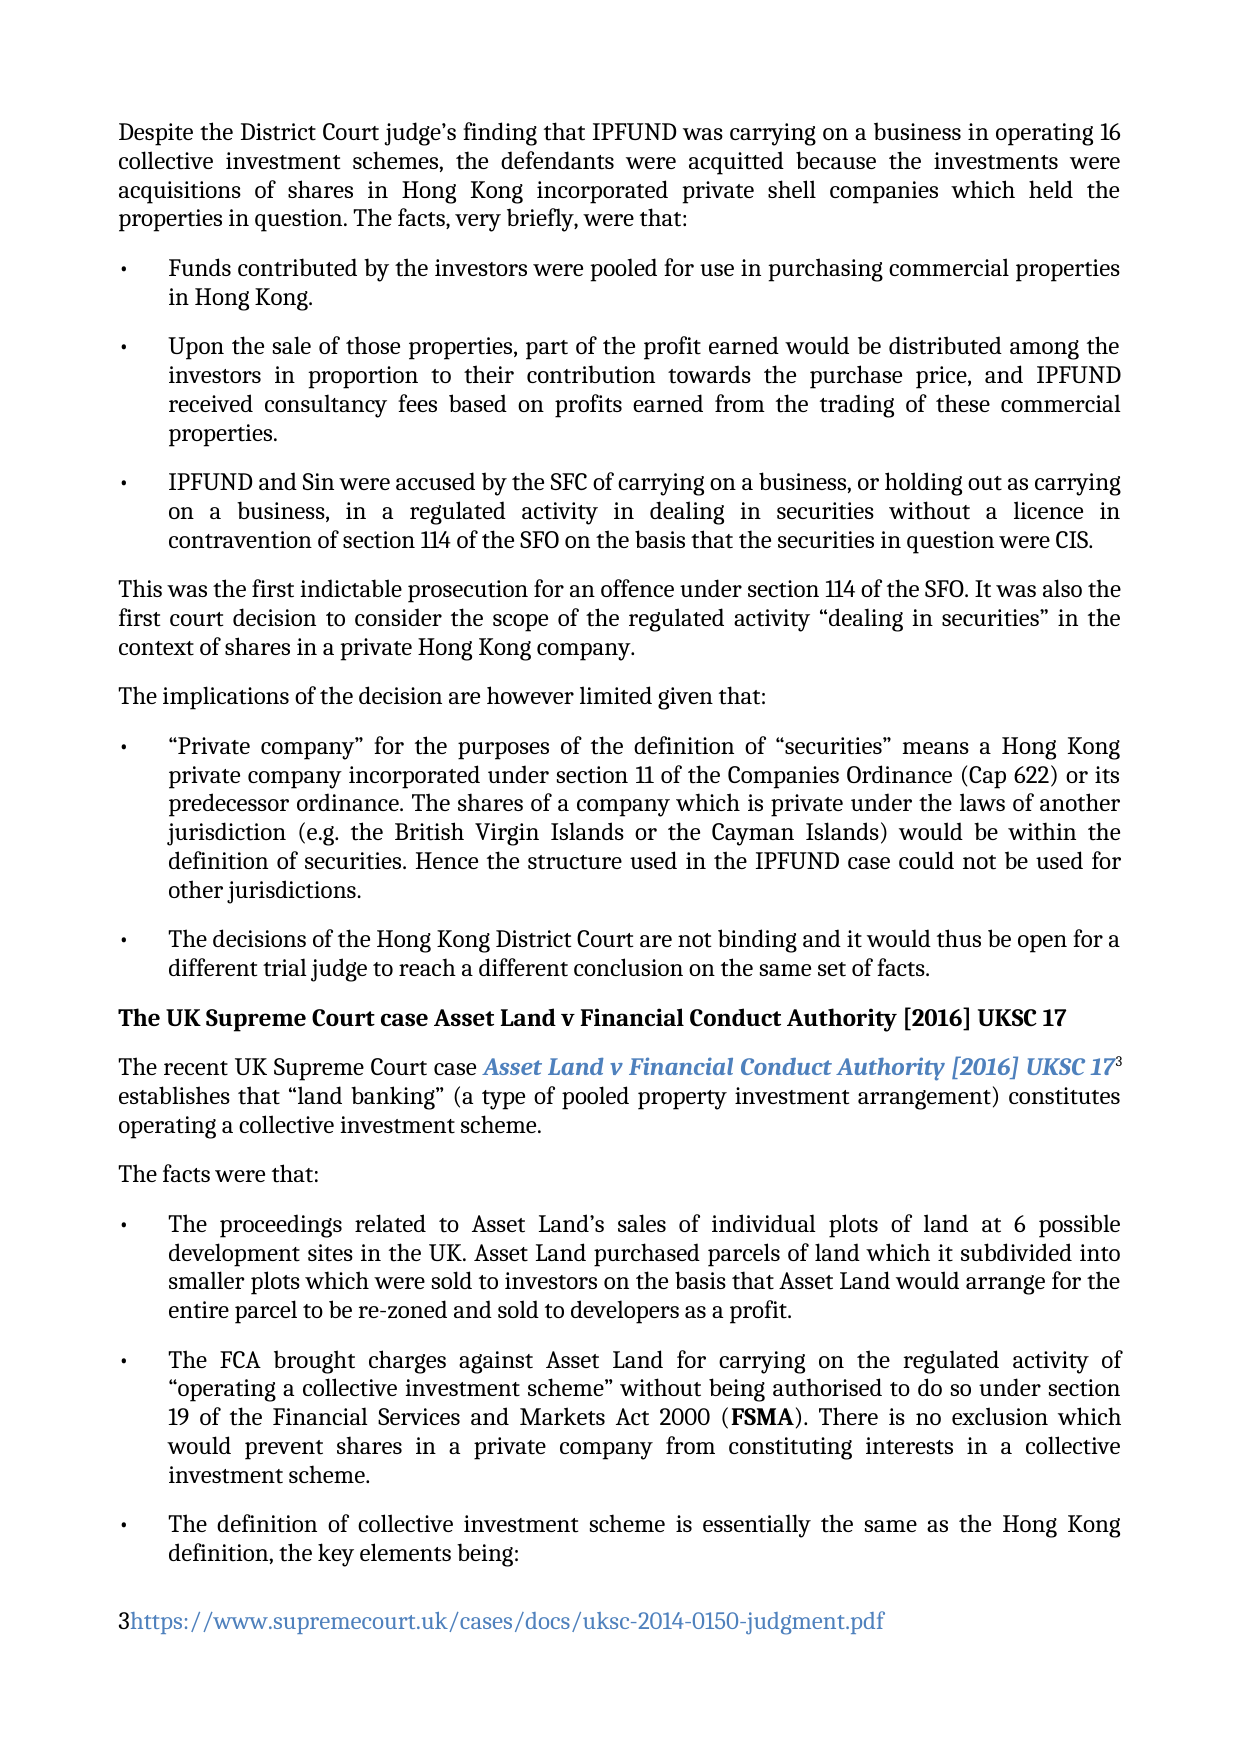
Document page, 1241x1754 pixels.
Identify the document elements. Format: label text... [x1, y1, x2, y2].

list “Private company” for the purposes of the definition of “securities” means a Hong Kong private company incorporated under section 11 of the Companies Ordinance (Cap 622) or its predecessor ordinance. The shares of a company which is private under the laws of another jurisdiction (e.g. the British Virgin Islands or the Cayman Islands) would be within the definition of securities. Hence the structure used in the IPFUND case could not be used for other jurisdictions. [118, 732, 1122, 904]
list The definition of collective investment scheme is essentially the same as the Hong Kong definition, the key elements being: [118, 1510, 1122, 1568]
text This was the first indictable prosecution for an offence under section 114 of the SFO. It was also the first court decision to consider the scope of the regulated activity “dealing in securities” in the context of shares in a private Hong Kong company. [118, 575, 1122, 661]
list Upon the sale of those properties, part of the profit earned would be distributed among the investors in proportion to their contribution towards the purchase price, and IPFUND received consultancy fees based on profits earned from the trading of these commercial properties. [118, 332, 1122, 447]
text The facts were that: [118, 1160, 1122, 1189]
list Funds contributed by the investors were pooled for use in purchasing commercial properties in Hong Kong. [118, 254, 1122, 311]
list IPFUND and Sin were accused by the SFC of carrying on a business, or holding out as carrying on a business, in a regulated activity in dealing in securities without a licence in contravention of section 114 of the SFO on the basis that the securities in question were CIS. [118, 468, 1122, 554]
text The implications of the decision are however limited given that: [118, 682, 1122, 711]
text The recent UK Supreme Court case Asset Land v Financial Conduct Authority [2016] UKSC 17 establishes that “land banking” (a type of pooled property investment arrangement) constitutes operating a collective investment scheme. [118, 1053, 1122, 1139]
list The proceedings related to Asset Land’s sales of individual plots of land at 6 possible development sites in the UK. Asset Land purchased parcels of land which it subdivided into smaller plots which were sold to investors on the basis that Asset Land would arrange for the entire parcel to be re-zoned and sold to developers as a profit. [118, 1210, 1122, 1325]
text The UK Supreme Court case Asset Land v Financial Conduct Authority [2016] UKSC 17 [118, 1003, 1122, 1032]
list The decisions of the Hong Kong District Court are not binding and it would thus be open for a different trial judge to reach a different conclusion on the same set of facts. [118, 925, 1122, 983]
list The FCA brought charges against Asset Land for carrying on the regulated activity of “operating a collective investment scheme” without being authorised to do so under section 19 of the Financial Services and Markets Act 2000 (FSMA). There is no exclusion which would prevent shares in a private company from constituting interests in a collective investment scheme. [118, 1346, 1122, 1489]
text Despite the District Court judge’s finding that IPFUND was carrying on a business in operating 16 collective investment schemes, the defendants were acquitted because the investments were acquisitions of shares in Hong Kong incorporated private shell companies which held the properties in question. The facts, very briefly, were that: [118, 118, 1122, 233]
